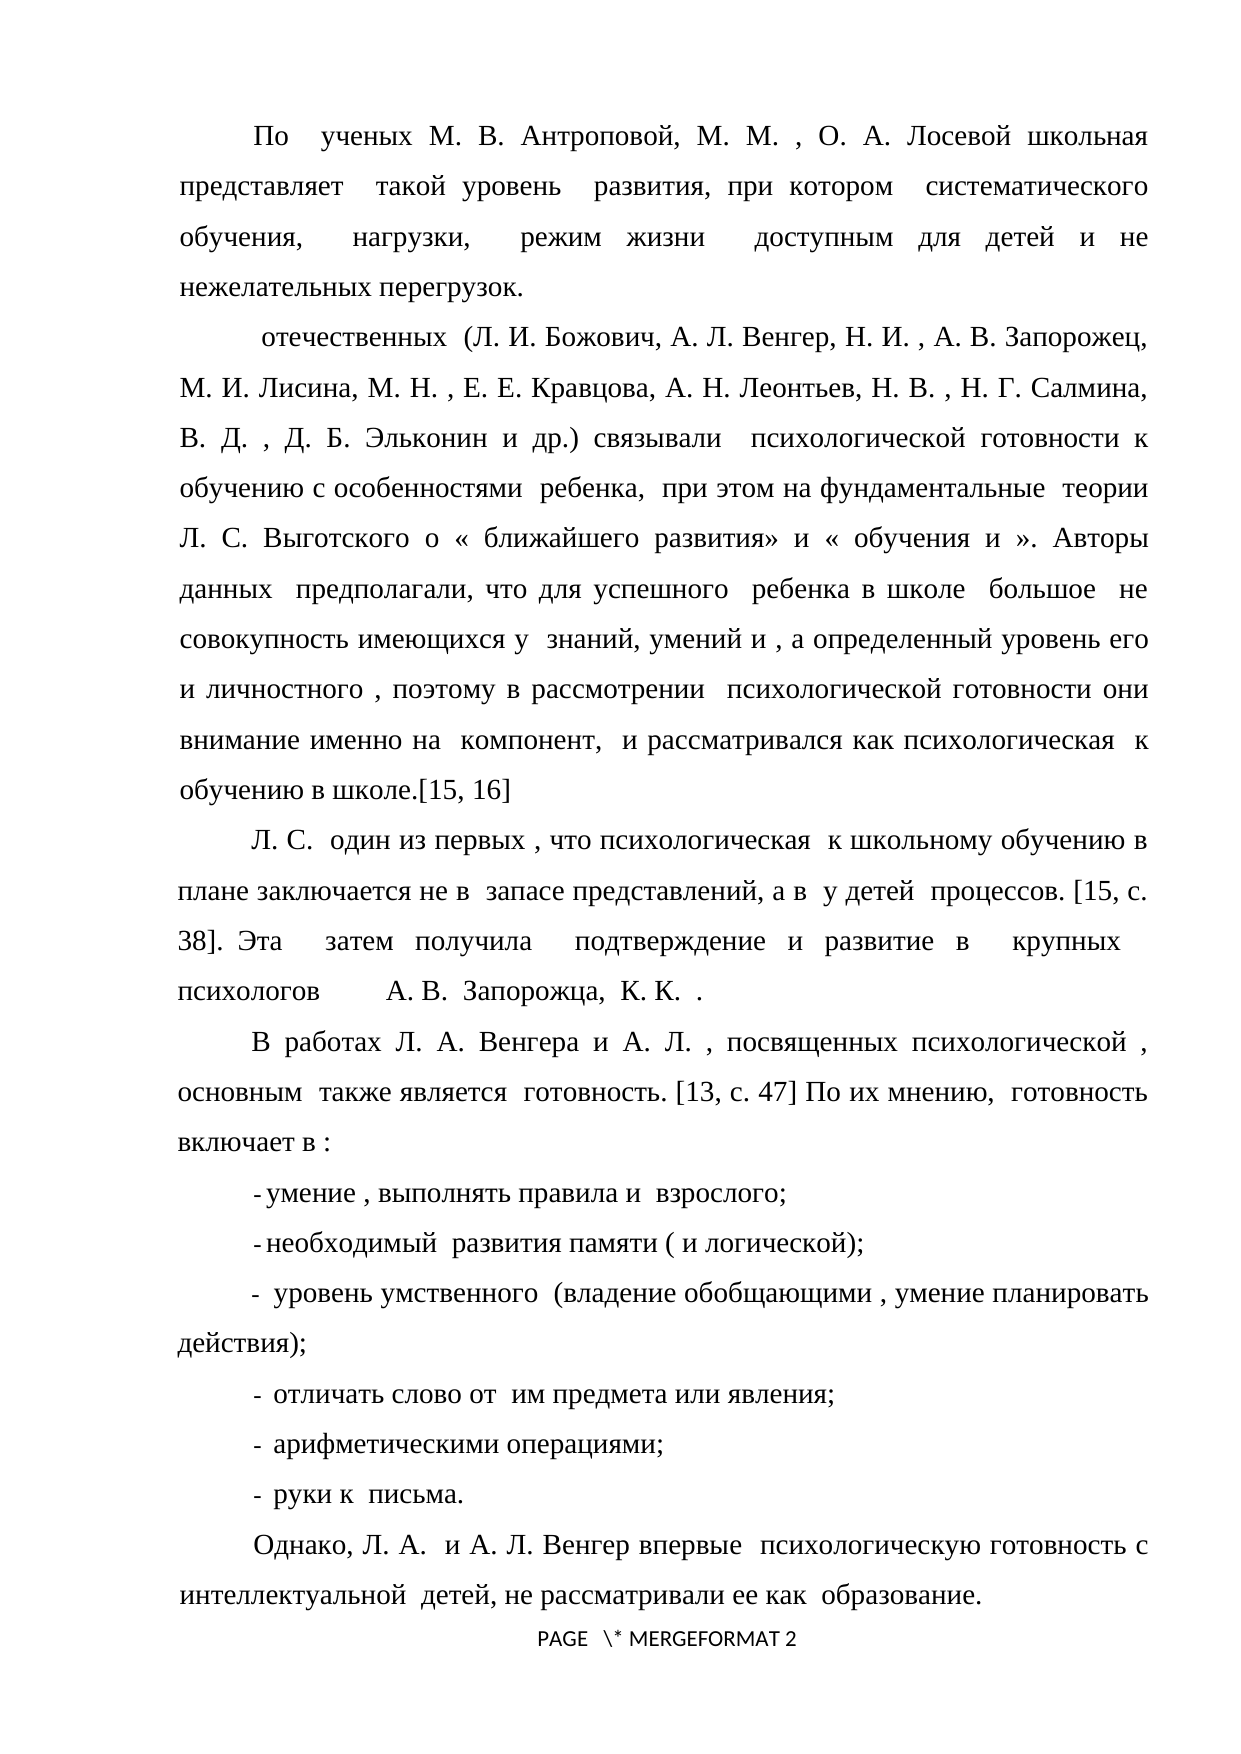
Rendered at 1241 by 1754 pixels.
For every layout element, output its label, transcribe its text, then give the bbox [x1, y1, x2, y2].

list руки к письма. [179, 1477, 1152, 1510]
text отечественных (Л. И. Божович, А. Л. Венгер, Н. И. , A. B. Запорожец, М. И. Лисина, М. Н. , Е. Е. Кравцова, А. Н. Леонтьев, Н. В. , Н. Г. Салмина, В. Д. , Д. Б. Эльконин и др.) связывали психологической готовности к обучению с особенностями ребенка, при этом на фундаментальные теории Л. С. Выготского о « ближайшего развития» и « обучения и ». Авторы данных предполагали, что для успешного ребенка в школе большое не совокупность имеющихся у знаний, умений и , а определенный уровень его и личностного , поэтому в рассмотрении психологической готовности они внимание именно на компонент, и рассматривался как психологическая к обучению в школе.[15, 16] [179, 319, 1149, 806]
text В работах Л. А. Венгера и А. Л. , посвященных психологической , основным также является готовность. [13, с. 47] По их мнению, готовность включает в : [177, 1024, 1149, 1158]
text Однако, Л. А. и А. Л. Венгер впервые психологическую готовность с интеллектуальной детей, не рассматривали ее как образование. [179, 1527, 1149, 1611]
list отличать слово от им предмета или явления; [179, 1376, 1152, 1409]
list необходимый развития памяти ( и логической); [179, 1225, 1152, 1258]
list арифметическими операциями; [179, 1426, 1152, 1460]
text По ученых М. В. Антроповой, М. М. , O. A. Лосевой школьная представляет такой уровень развития, при котором систематического обучения, нагрузки, режим жизни доступным для детей и не нежелательных перегрузок. [179, 118, 1149, 303]
list умение , выполнять правила и взрослого; [179, 1175, 1152, 1208]
list уровень умственного (владение обобщающими , умение планировать действия); [177, 1275, 1149, 1359]
text Л. С. один из первых , что психологическая к школьному обучению в плане заключается не в запасе представлений, а в у детей процессов. [15, с. 38]. Эта затем получила подтверждение и развитие в крупных психологов А. В. Запорожца, К. К. . [177, 822, 1149, 1007]
